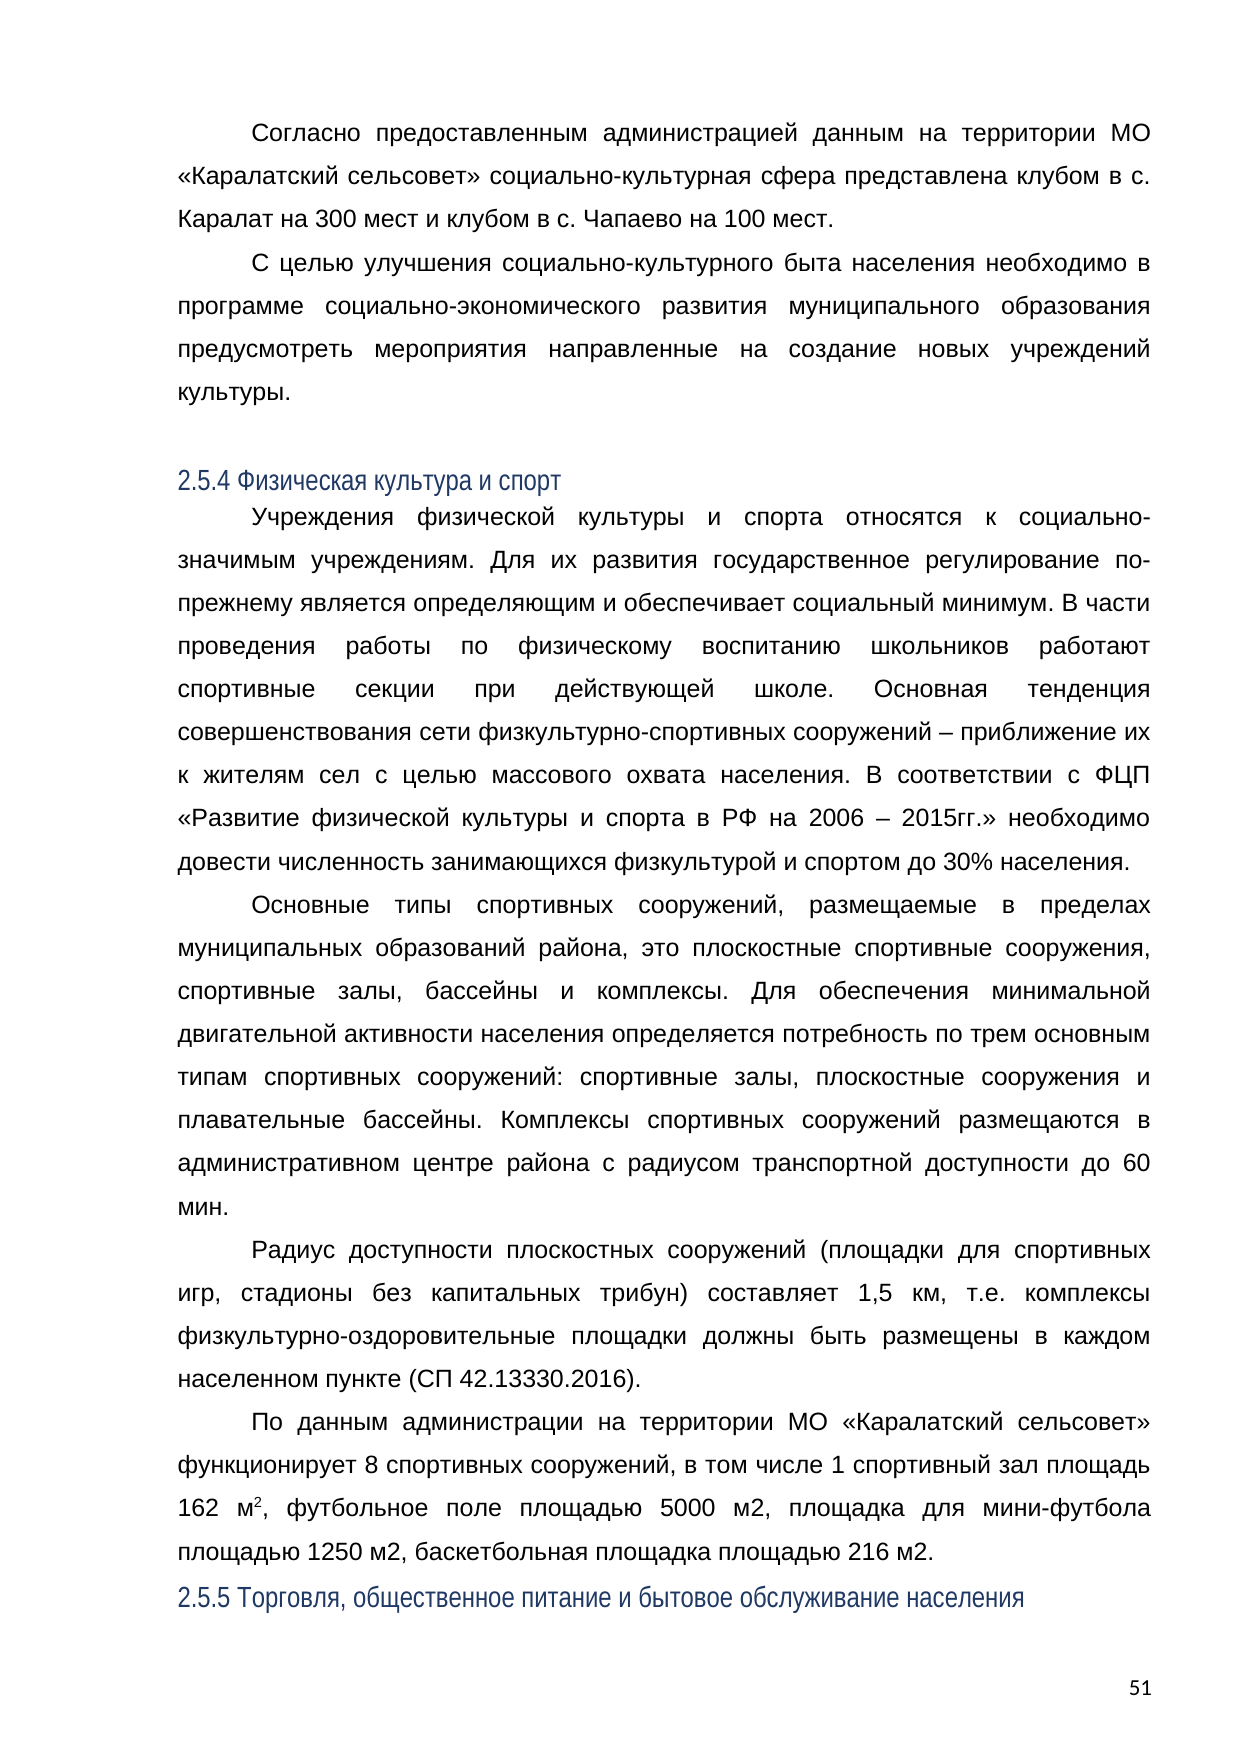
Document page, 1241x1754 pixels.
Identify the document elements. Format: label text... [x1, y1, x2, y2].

text Учреждения физической культуры и спорта относятся к социально-значимым учреждениям. Для их развития государственное регулирование по-прежнему является определяющим и обеспечивает социальный минимум. В части проведения работы по физическому воспитанию школьников работают спортивные секции при действующей школе. Основная тенденция совершенствования сети физкультурно-спортивных сооружений – приближение их к жителям сел с целью массового охвата населения. В соответствии с ФЦП «Развитие физической культуры и спорта в РФ на 2006 – 2015гг.» необходимо довести численность занимающихся физкультурой и спортом до 30% населения. [177, 502, 1152, 875]
text 2.5.5 Торговля, общественное питание и бытовое обслуживание населения [177, 1580, 1152, 1613]
text 2.5.4 Физическая культура и спорт [177, 463, 1152, 497]
text По данным администрации на территории МО «Каралатский сельсовет» функционирует 8 спортивных сооружений, в том числе 1 спортивный зал площадь 162 м2, футбольное поле площадью 5000 м2, площадка для мини-футбола площадью 1250 м2, баскетбольная площадка площадью 216 м2. [177, 1407, 1152, 1565]
text С целью улучшения социально-культурного быта населения необходимо в программе социально-экономического развития муниципального образования предусмотреть мероприятия направленные на создание новых учреждений культуры. [177, 247, 1152, 406]
text Радиус доступности плоскостных сооружений (площадки для спортивных игр, стадионы без капитальных трибун) составляет 1,5 км, т.е. комплексы физкультурно-оздоровительные площадки должны быть размещены в каждом населенном пункте (СП 42.13330.2016). [177, 1235, 1152, 1393]
text Согласно предоставленным администрацией данным на территории МО «Каралатский сельсовет» социально-культурная сфера представлена клубом в с. Каралат на 300 мест и клубом в с. Чапаево на 100 мест. [177, 118, 1152, 233]
text Основные типы спортивных сооружений, размещаемые в пределах муниципальных образований района, это плоскостные спортивные сооружения, спортивные залы, бассейны и комплексы. Для обеспечения минимальной двигательной активности населения определяется потребность по трем основным типам спортивных сооружений: спортивные залы, плоскостные сооружения и плавательные бассейны. Комплексы спортивных сооружений размещаются в административном центре района с радиусом транспортной доступности до 60 мин. [177, 890, 1152, 1220]
